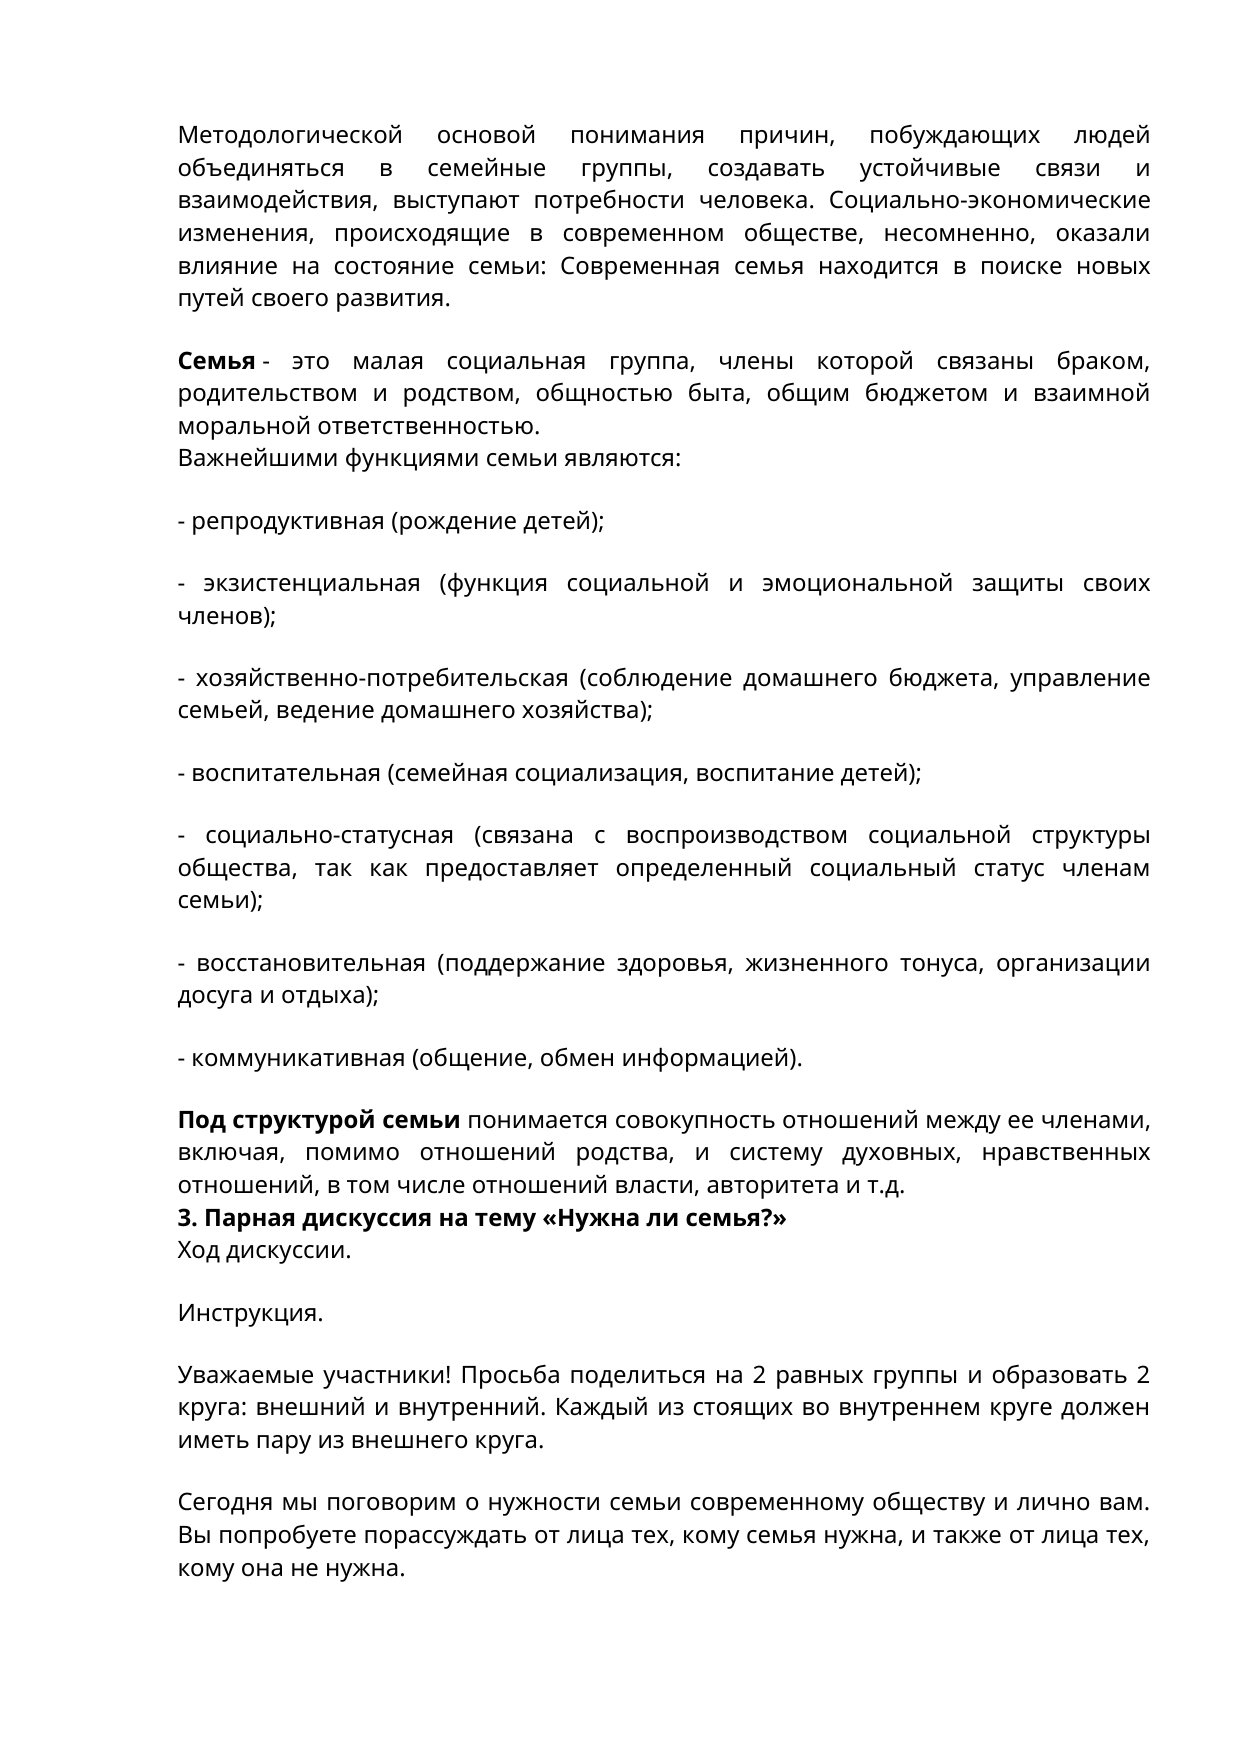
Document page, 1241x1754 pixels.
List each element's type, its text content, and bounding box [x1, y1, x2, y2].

text 3. Парная дискуссия на тему «Нужна ли семья?» [177, 1200, 1152, 1233]
text - социально-статусная (связана с воспроизводством социальной структуры общества, так как предоставляет определенный социальный статус членам семьи); [177, 818, 1152, 916]
text Инструкция. [177, 1295, 1152, 1328]
text Методологической основой понимания причин, побуждающих людей объединяться в семейные группы, создавать устойчивые связи и взаимодействия, выступают потребности человека. Социально-экономические изменения, происходящие в современном обществе, несомненно, оказали влияние на состояние семьи: Современная семья находится в поиске новых путей своего развития. [177, 118, 1152, 314]
text - коммуникативная (общение, обмен информацией). [177, 1040, 1152, 1073]
text Под структурой семьи понимается совокупность отношений между ее членами, включая, помимо отношений родства, и систему духовных, нравственных отношений, в том числе отношений власти, авторитета и т.д. [177, 1103, 1152, 1200]
text Ход дискуссии. [177, 1233, 1152, 1266]
text - репродуктивная (рождение детей); [177, 503, 1152, 536]
text - восстановительная (поддержание здоровья, жизненного тонуса, организации досуга и отдыха); [177, 945, 1152, 1011]
text - воспитательная (семейная социализация, воспитание детей); [177, 756, 1152, 788]
text Важнейшими функциями семьи являются: [177, 441, 1152, 474]
text Уважаемые участники! Просьба поделиться на 2 равных группы и образовать 2 круга: внешний и внутренний. Каждый из стоящих во внутреннем круге должен иметь пару из внешнего круга. [177, 1358, 1152, 1455]
text - экзистенциальная (функция социальной и эмоциональной защиты своих членов); [177, 566, 1152, 631]
text - хозяйственно-потребительская (соблюдение домашнего бюджета, управление семьей, ведение домашнего хозяйства); [177, 661, 1152, 726]
text Сегодня мы поговорим о нужности семьи современному обществу и лично вам. Вы попробуете порассуждать от лица тех, кому семья нужна, и также от лица тех, кому она не нужна. [177, 1485, 1152, 1583]
text Семья - это малая социальная группа, члены которой связаны браком, родительством и родством, общностью быта, общим бюджетом и взаимной моральной ответственностью. [177, 343, 1152, 441]
